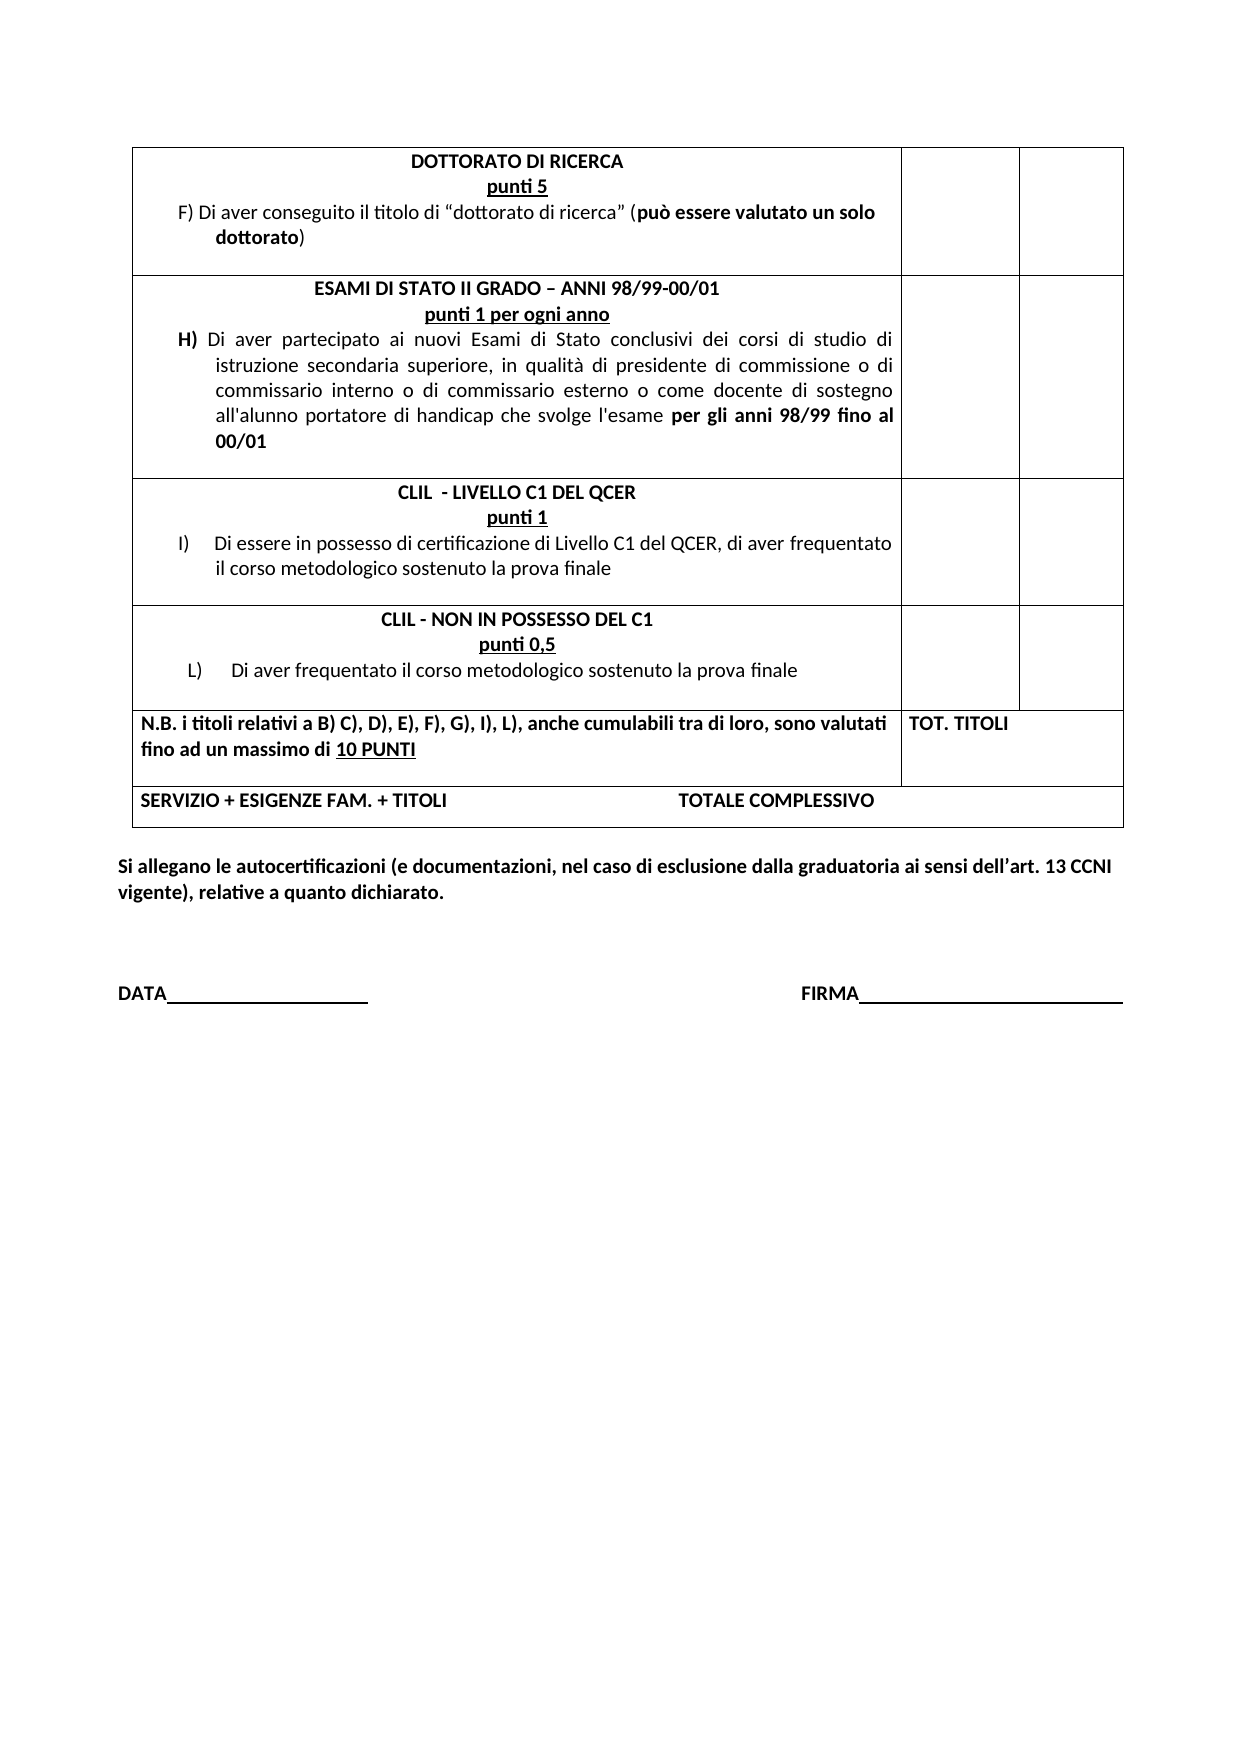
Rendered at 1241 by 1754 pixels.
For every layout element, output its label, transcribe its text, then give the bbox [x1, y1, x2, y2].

text DATA FIRMA [118, 981, 1144, 1006]
table_cell N.B. i titoli relativi a B) C), D), E), F), G), I), L), anche cumulabili tra di loro, sono valutati fino ad un massimo di 10 PUNTI [133, 711, 901, 786]
table_header [902, 148, 1019, 274]
table_cell [902, 606, 1019, 709]
table_cell TOT. TITOLI [902, 711, 1123, 786]
table_cell SERVIZIO + ESIGENZE FAM. + TITOLI [133, 787, 562, 827]
subtitle Si allegano le autocertificazioni (e documentazioni, nel caso di esclusione dalla graduatoria ai sensi dell’art. 13 CCNI vigente), relative a quanto dichiarato. [118, 853, 1144, 904]
table_cell ESAMI DI STATO II GRADO – ANNI 98/99-00/01 punti 1 per ogni anno H) Di aver partecipato ai nuovi Esami di Stato conclusivi dei corsi di studio di istruzione secondaria superiore, in qualità di presidente di commissione o di commissario interno o di commissario esterno o come docente di sostegno all'alunno portatore di handicap che svolge l'esame per gli anni 98/99 fino al 00/01 [133, 276, 901, 478]
table_cell [1020, 276, 1123, 478]
table_cell [901, 787, 1123, 827]
table_cell [1020, 479, 1123, 605]
table_header DOTTORATO DI RICERCA punti 5 F) Di aver conseguito il titolo di “dottorato di ricerca” (può essere valutato un solo dottorato) [133, 148, 901, 274]
table_cell [1020, 606, 1123, 709]
table_cell CLIL - LIVELLO C1 DEL QCER punti 1 I) Di essere in possesso di certificazione di Livello C1 del QCER, di aver frequentato il corso metodologico sostenuto la prova finale [133, 479, 901, 605]
table_header [1020, 148, 1123, 274]
table_cell CLIL - NON IN POSSESSO DEL C1 punti 0,5 L) Di aver frequentato il corso metodologico sostenuto la prova finale [133, 606, 901, 709]
table_cell [902, 276, 1019, 478]
table_cell TOTALE COMPLESSIVO [562, 787, 901, 827]
table_cell [902, 479, 1019, 605]
